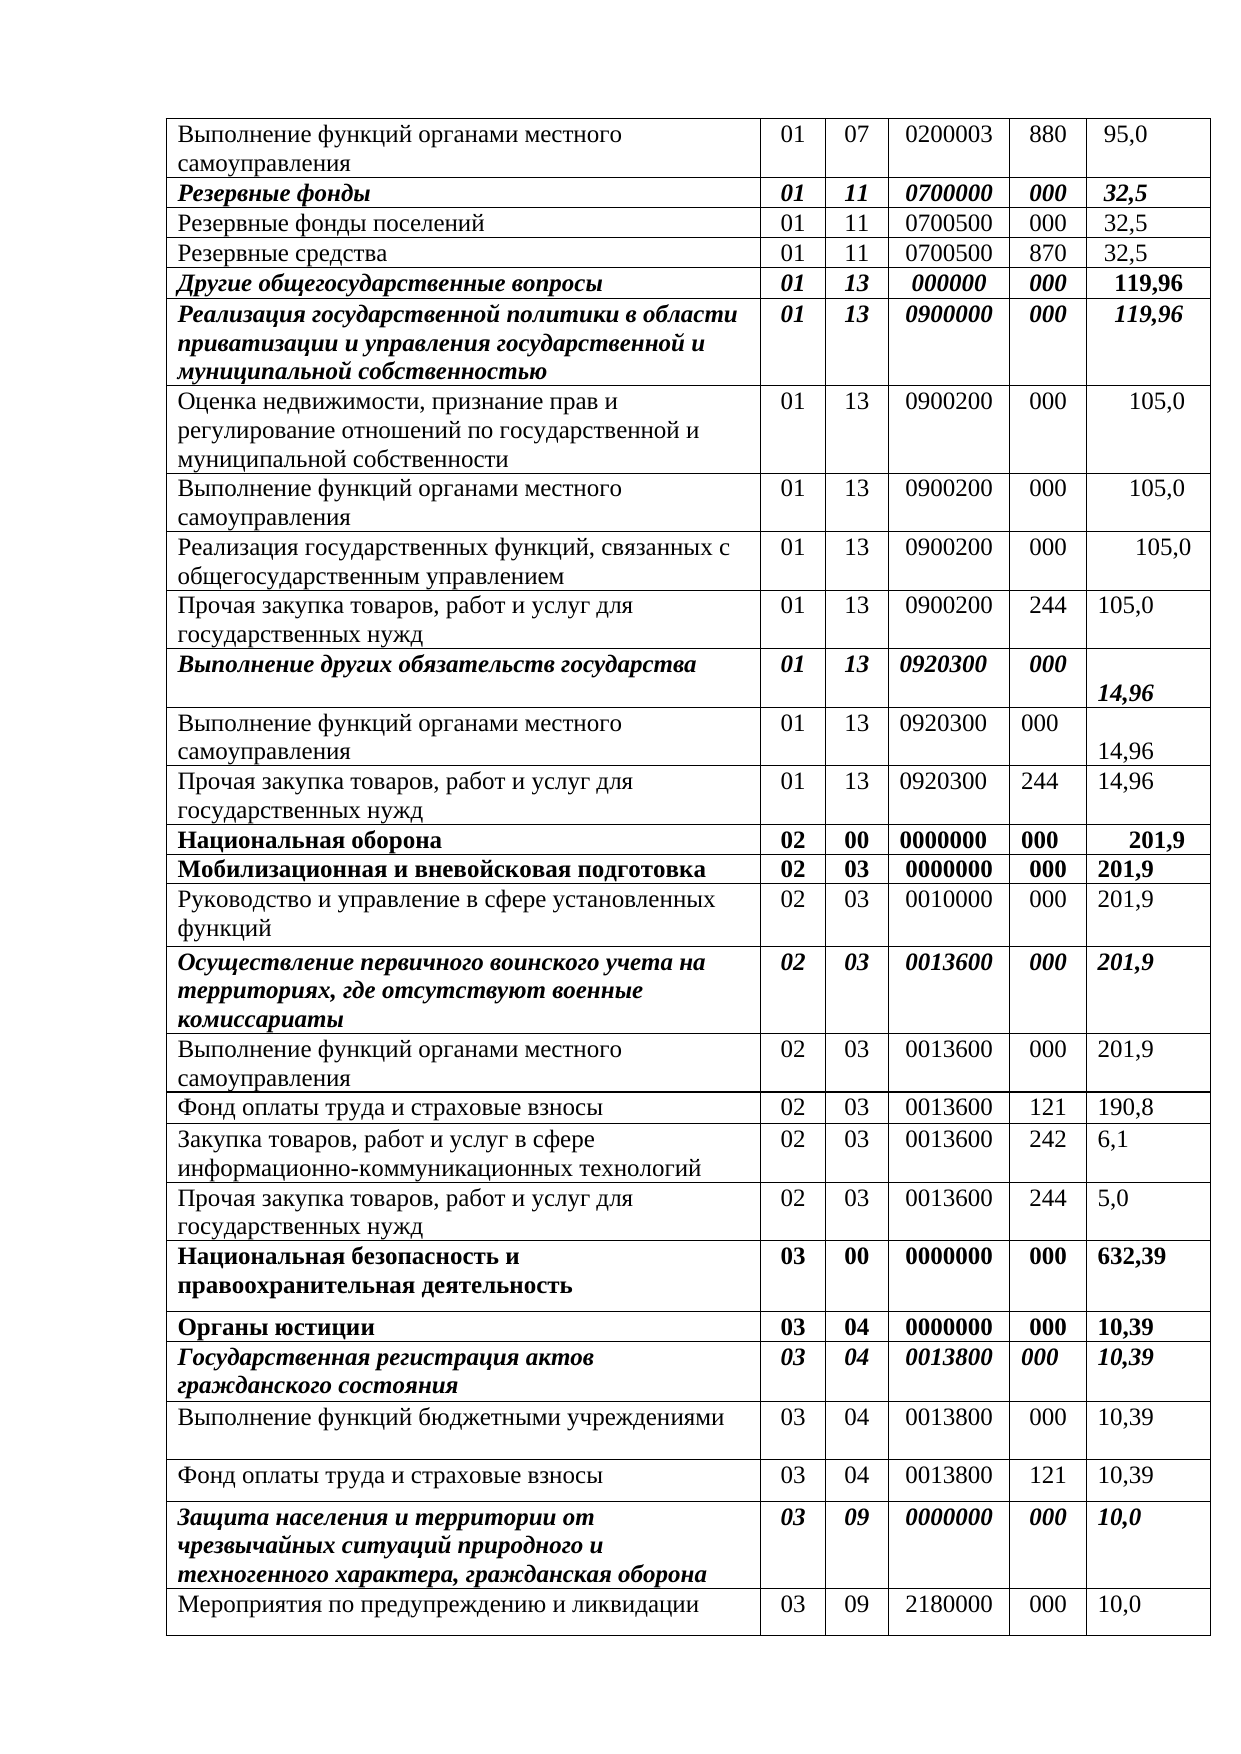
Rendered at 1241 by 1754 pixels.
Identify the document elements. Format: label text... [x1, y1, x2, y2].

table_cell 13 [826, 766, 888, 824]
table_cell 000 [1010, 855, 1086, 883]
table_cell 95,0 [1087, 119, 1210, 177]
table_cell 244 [1010, 1183, 1086, 1240]
table_cell 32,5 [1087, 178, 1210, 207]
table_cell 03 [761, 1502, 825, 1588]
table_cell 03 [761, 1402, 825, 1459]
table_cell 01 [761, 208, 825, 237]
table_cell 13 [826, 268, 888, 298]
table_cell Другие общегосударственные вопросы [167, 268, 760, 298]
table_cell 244 [1010, 766, 1086, 824]
table_cell 000 [1010, 884, 1086, 946]
table_cell 000 [1010, 474, 1086, 531]
table_cell 10,39 [1087, 1312, 1210, 1341]
table_cell 04 [826, 1312, 888, 1341]
table_cell Резервные фонды [167, 178, 760, 207]
table_cell 0700500 [889, 238, 1009, 267]
table_cell 13 [826, 386, 888, 472]
table_cell 0013800 [889, 1460, 1009, 1501]
table_cell 13 [826, 532, 888, 589]
table_cell Выполнение других обязательств государства [167, 649, 760, 707]
table_cell 03 [826, 1093, 888, 1123]
table_cell 01 [761, 474, 825, 531]
table_cell 0700500 [889, 208, 1009, 237]
table_cell 13 [826, 708, 888, 765]
table_cell 0013600 [889, 947, 1009, 1033]
table_cell 000 [1010, 386, 1086, 472]
table_cell Защита населения и территории от чрезвычайных ситуаций природного и техногенного характера, гражданская оборона [167, 1502, 760, 1588]
table_cell 105,0 [1087, 591, 1210, 648]
table_cell 6,1 [1087, 1124, 1210, 1182]
table_cell 000 [1010, 1312, 1086, 1341]
table_cell Оценка недвижимости, признание прав и регулирование отношений по государственной и муниципальной собственности [167, 386, 760, 472]
table_cell 04 [826, 1460, 888, 1501]
table_cell 10,0 [1087, 1589, 1210, 1635]
table_cell Выполнение функций органами местного самоуправления [167, 708, 760, 765]
table_cell 0000000 [889, 1312, 1009, 1341]
table_cell 14,96 [1087, 708, 1210, 765]
table_cell 0900200 [889, 532, 1009, 589]
table_cell 11 [826, 238, 888, 267]
table_cell 000 [1010, 208, 1086, 237]
table_cell 09 [826, 1589, 888, 1635]
table_cell 03 [826, 1034, 888, 1091]
table_cell 03 [826, 947, 888, 1033]
table_cell 01 [761, 386, 825, 472]
table_cell 11 [826, 208, 888, 237]
table_cell 0013800 [889, 1342, 1009, 1401]
table_cell Закупка товаров, работ и услуг в сфере информационно-коммуникационных технологий [167, 1124, 760, 1182]
table_cell 02 [761, 884, 825, 946]
table_cell 10,0 [1087, 1502, 1210, 1588]
table_cell 201,9 [1087, 884, 1210, 946]
table_cell 201,9 [1087, 855, 1210, 883]
table_cell 03 [761, 1312, 825, 1341]
table_cell 105,0 [1087, 532, 1210, 589]
table_cell 000 [1010, 1034, 1086, 1091]
table_cell 0000000 [889, 1502, 1009, 1588]
table_cell Выполнение функций органами местного самоуправления [167, 474, 760, 531]
table_cell 10,39 [1087, 1342, 1210, 1401]
table_cell 119,96 [1087, 299, 1210, 385]
table_cell 01 [761, 119, 825, 177]
table_cell 000 [1010, 1241, 1086, 1311]
table_cell Осуществление первичного воинского учета на территориях, где отсутствуют военные комиссариаты [167, 947, 760, 1033]
table_cell Резервные фонды поселений [167, 208, 760, 237]
table_cell 190,8 [1087, 1093, 1210, 1123]
table_cell 121 [1010, 1460, 1086, 1501]
table_cell 0000000 [889, 1241, 1009, 1311]
table_cell 00 [826, 1241, 888, 1311]
table_cell 000000 [889, 268, 1009, 298]
table_cell 13 [826, 299, 888, 385]
table_cell 10,39 [1087, 1402, 1210, 1459]
table_cell 000 [1010, 947, 1086, 1033]
table_cell 02 [761, 1124, 825, 1182]
table_cell Фонд оплаты труда и страховые взносы [167, 1093, 760, 1123]
table_cell Фонд оплаты труда и страховые взносы [167, 1460, 760, 1501]
table_cell Реализация государственных функций, связанных с общегосударственным управлением [167, 532, 760, 589]
table_cell 02 [761, 1034, 825, 1091]
table_cell 14,96 [1087, 649, 1210, 707]
table_cell 03 [826, 1124, 888, 1182]
table_cell 0000000 [889, 855, 1009, 883]
table_cell 000 [1010, 1402, 1086, 1459]
table_cell 632,39 [1087, 1241, 1210, 1311]
table_cell 2180000 [889, 1589, 1009, 1635]
table_cell 0900000 [889, 299, 1009, 385]
table_cell Мобилизационная и вневойсковая подготовка [167, 855, 760, 883]
table_cell 01 [761, 532, 825, 589]
table_cell 02 [761, 855, 825, 883]
table_cell 03 [826, 1183, 888, 1240]
table_cell 02 [761, 1093, 825, 1123]
table_cell 03 [826, 884, 888, 946]
table_cell 0013600 [889, 1183, 1009, 1240]
table_cell 5,0 [1087, 1183, 1210, 1240]
table_cell 03 [826, 855, 888, 883]
table_cell Прочая закупка товаров, работ и услуг для государственных нужд [167, 766, 760, 824]
table_cell 00 [826, 825, 888, 853]
table_cell 01 [761, 708, 825, 765]
table_cell 000 [1010, 1342, 1086, 1401]
table_cell 32,5 [1087, 238, 1210, 267]
table_cell 04 [826, 1342, 888, 1401]
table_cell 13 [826, 474, 888, 531]
table_cell 01 [761, 591, 825, 648]
table_cell Руководство и управление в сфере установленных функций [167, 884, 760, 946]
table_cell 0010000 [889, 884, 1009, 946]
table_cell 02 [761, 947, 825, 1033]
table_cell 0013600 [889, 1034, 1009, 1091]
table_cell 32,5 [1087, 208, 1210, 237]
table_cell 119,96 [1087, 268, 1210, 298]
table_cell Реализация государственной политики в области приватизации и управления государственной и муниципальной собственностью [167, 299, 760, 385]
table_cell 13 [826, 591, 888, 648]
table_cell 870 [1010, 238, 1086, 267]
table_cell 105,0 [1087, 474, 1210, 531]
table_cell 0200003 [889, 119, 1009, 177]
table_cell Резервные средства [167, 238, 760, 267]
table_cell Национальная оборона [167, 825, 760, 853]
table_cell 0920300 [889, 766, 1009, 824]
table_cell 14,96 [1087, 766, 1210, 824]
table_cell 000 [1010, 178, 1086, 207]
table_cell 01 [761, 299, 825, 385]
table_cell 000 [1010, 1589, 1086, 1635]
table_cell 244 [1010, 591, 1086, 648]
table_cell 201,9 [1087, 825, 1210, 853]
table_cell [167, 1589, 760, 1635]
table_cell 201,9 [1087, 1034, 1210, 1091]
table_cell 0900200 [889, 386, 1009, 472]
table_cell 01 [761, 178, 825, 207]
table_cell 11 [826, 178, 888, 207]
table_cell 000 [1010, 708, 1086, 765]
table_cell 07 [826, 119, 888, 177]
table_cell 000 [1010, 532, 1086, 589]
table_cell 0700000 [889, 178, 1009, 207]
table_cell 02 [761, 1183, 825, 1240]
table_cell 0013600 [889, 1124, 1009, 1182]
table_cell 0920300 [889, 708, 1009, 765]
table_cell 01 [761, 766, 825, 824]
table_cell 000 [1010, 268, 1086, 298]
table_cell 0013600 [889, 1093, 1009, 1123]
table_cell 0900200 [889, 474, 1009, 531]
table_cell 13 [826, 649, 888, 707]
table_cell 04 [826, 1402, 888, 1459]
table_cell Выполнение функций бюджетными учреждениями [167, 1402, 760, 1459]
table_cell 0013800 [889, 1402, 1009, 1459]
table_cell 105,0 [1087, 386, 1210, 472]
table_cell 03 [761, 1241, 825, 1311]
table_cell Национальная безопасность и правоохранительная деятельность [167, 1241, 760, 1311]
table_cell 09 [826, 1502, 888, 1588]
table_cell 000 [1010, 1502, 1086, 1588]
table_cell 03 [761, 1342, 825, 1401]
table_cell 01 [761, 649, 825, 707]
table_cell Органы юстиции [167, 1312, 760, 1341]
table_cell Прочая закупка товаров, работ и услуг для государственных нужд [167, 591, 760, 648]
table_cell 10,39 [1087, 1460, 1210, 1501]
table_cell 0920300 [889, 649, 1009, 707]
table_cell 000 [1010, 299, 1086, 385]
table_cell 000 [1010, 649, 1086, 707]
table_cell 0000000 [889, 825, 1009, 853]
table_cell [167, 119, 760, 177]
table_cell Выполнение функций органами местного самоуправления [167, 1034, 760, 1091]
table_cell 03 [761, 1589, 825, 1635]
table_cell Прочая закупка товаров, работ и услуг для государственных нужд [167, 1183, 760, 1240]
table_cell 000 [1010, 825, 1086, 853]
table_cell 01 [761, 238, 825, 267]
table_cell 201,9 [1087, 947, 1210, 1033]
table_cell 121 [1010, 1093, 1086, 1123]
table_cell 0900200 [889, 591, 1009, 648]
table_cell 01 [761, 268, 825, 298]
table_cell 03 [761, 1460, 825, 1501]
table_cell 242 [1010, 1124, 1086, 1182]
table_cell Государственная регистрация актов гражданского состояния [167, 1342, 760, 1401]
table_cell 02 [761, 825, 825, 853]
table_cell 880 [1010, 119, 1086, 177]
